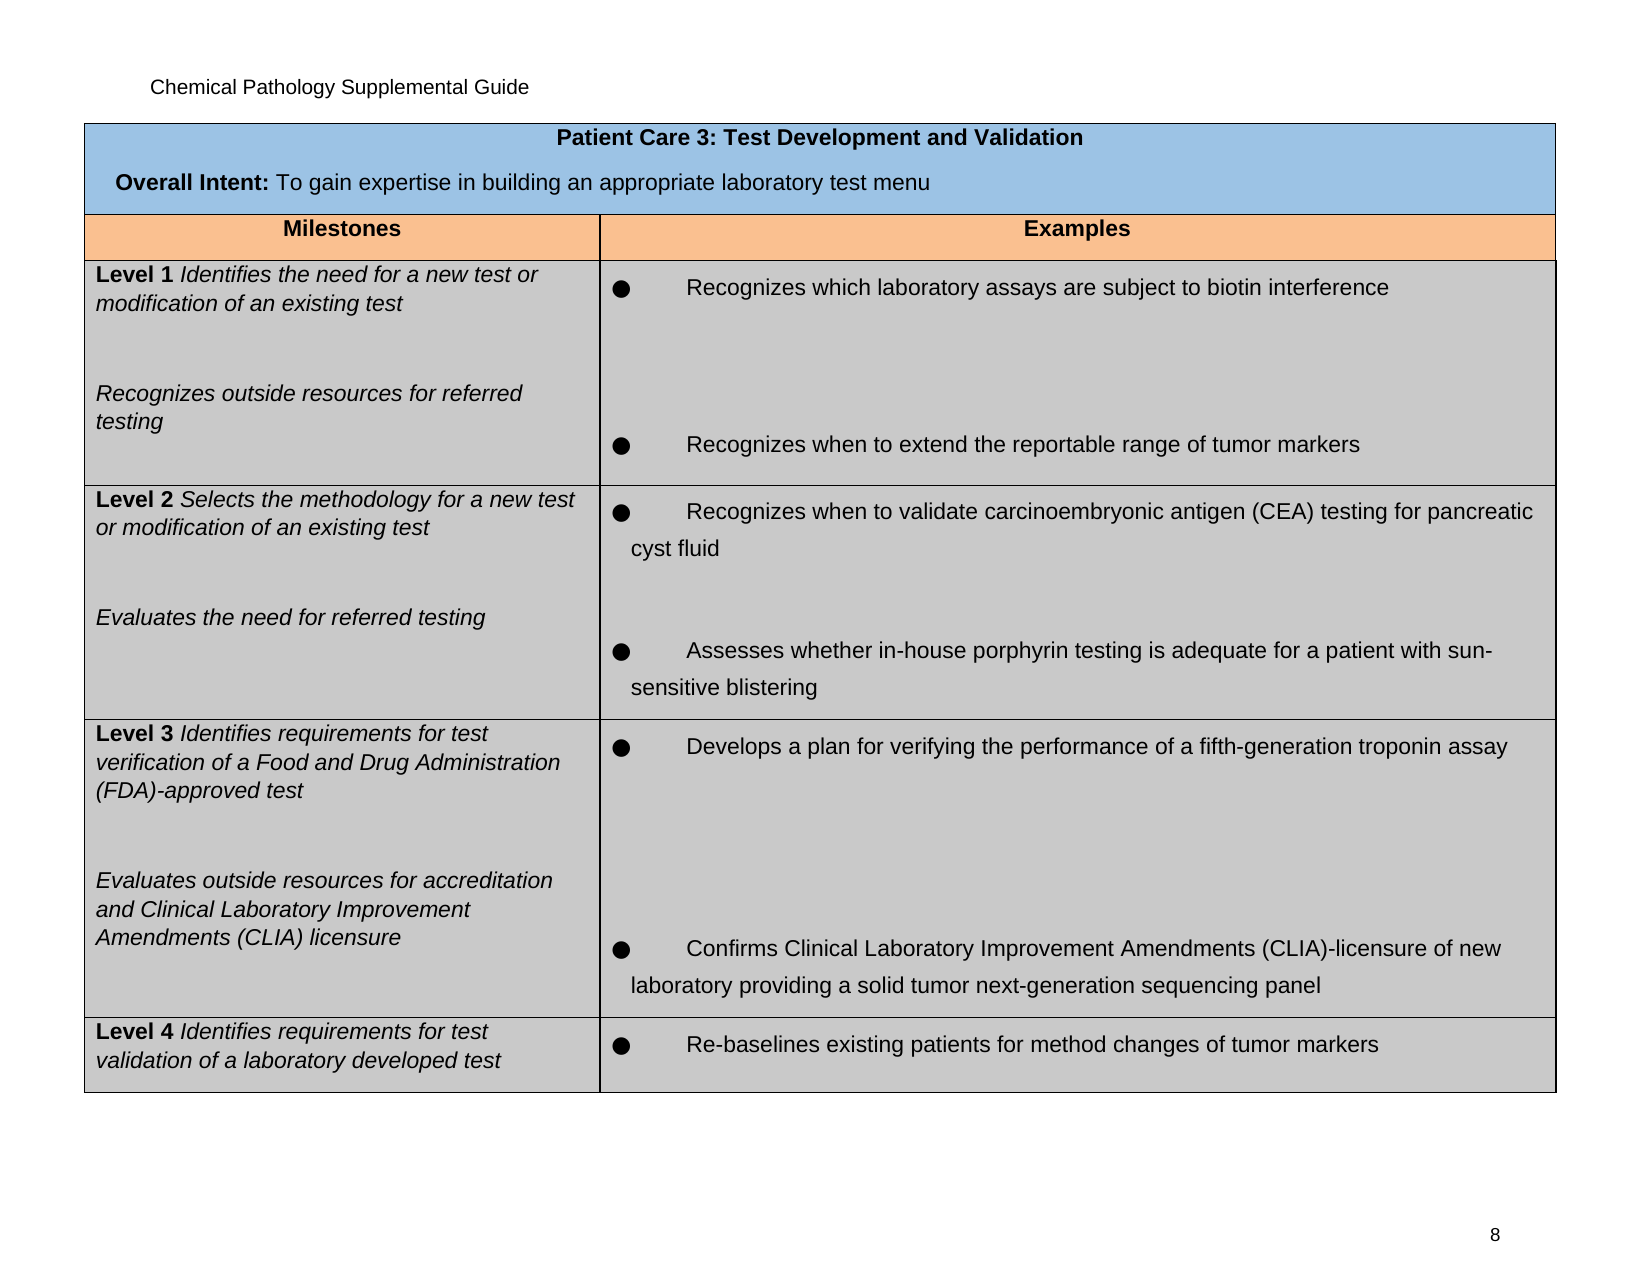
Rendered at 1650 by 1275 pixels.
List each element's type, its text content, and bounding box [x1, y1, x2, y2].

table_cell Examples [601, 215, 1555, 260]
table_header Patient Care 3: Test Development and Validation Overall Intent: To gain expertise in building an appropriate laboratory test menu [85, 124, 1555, 214]
table_cell Level 1 Identifies the need for a new test or modification of an existing test Recognizes outside resources for referred testing [85, 261, 599, 485]
table_cell Develops a plan for verifying the performance of a fifth-generation troponin assay Confirms Clinical Laboratory Improvement Amendments (CLIA)-licensure of new laboratory providing a solid tumor next-generation sequencing panel [601, 720, 1555, 1017]
table_cell Milestones [85, 215, 599, 260]
table_cell Recognizes which laboratory assays are subject to biotin interference Recognizes when to extend the reportable range of tumor markers [601, 261, 1555, 485]
table_cell Level 2 Selects the methodology for a new test or modification of an existing test Evaluates the need for referred testing [85, 486, 599, 719]
table_cell Recognizes when to validate carcinoembryonic antigen (CEA) testing for pancreatic cyst fluid Assesses whether in-house porphyrin testing is adequate for a patient with sun-sensitive blistering [601, 486, 1555, 719]
table_cell Level 3 Identifies requirements for test verification of a Food and Drug Administration (FDA)-approved test Evaluates outside resources for accreditation and Clinical Laboratory Improvement Amendments (CLIA) licensure [85, 720, 599, 1017]
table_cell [601, 1018, 1555, 1092]
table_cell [85, 1018, 599, 1092]
